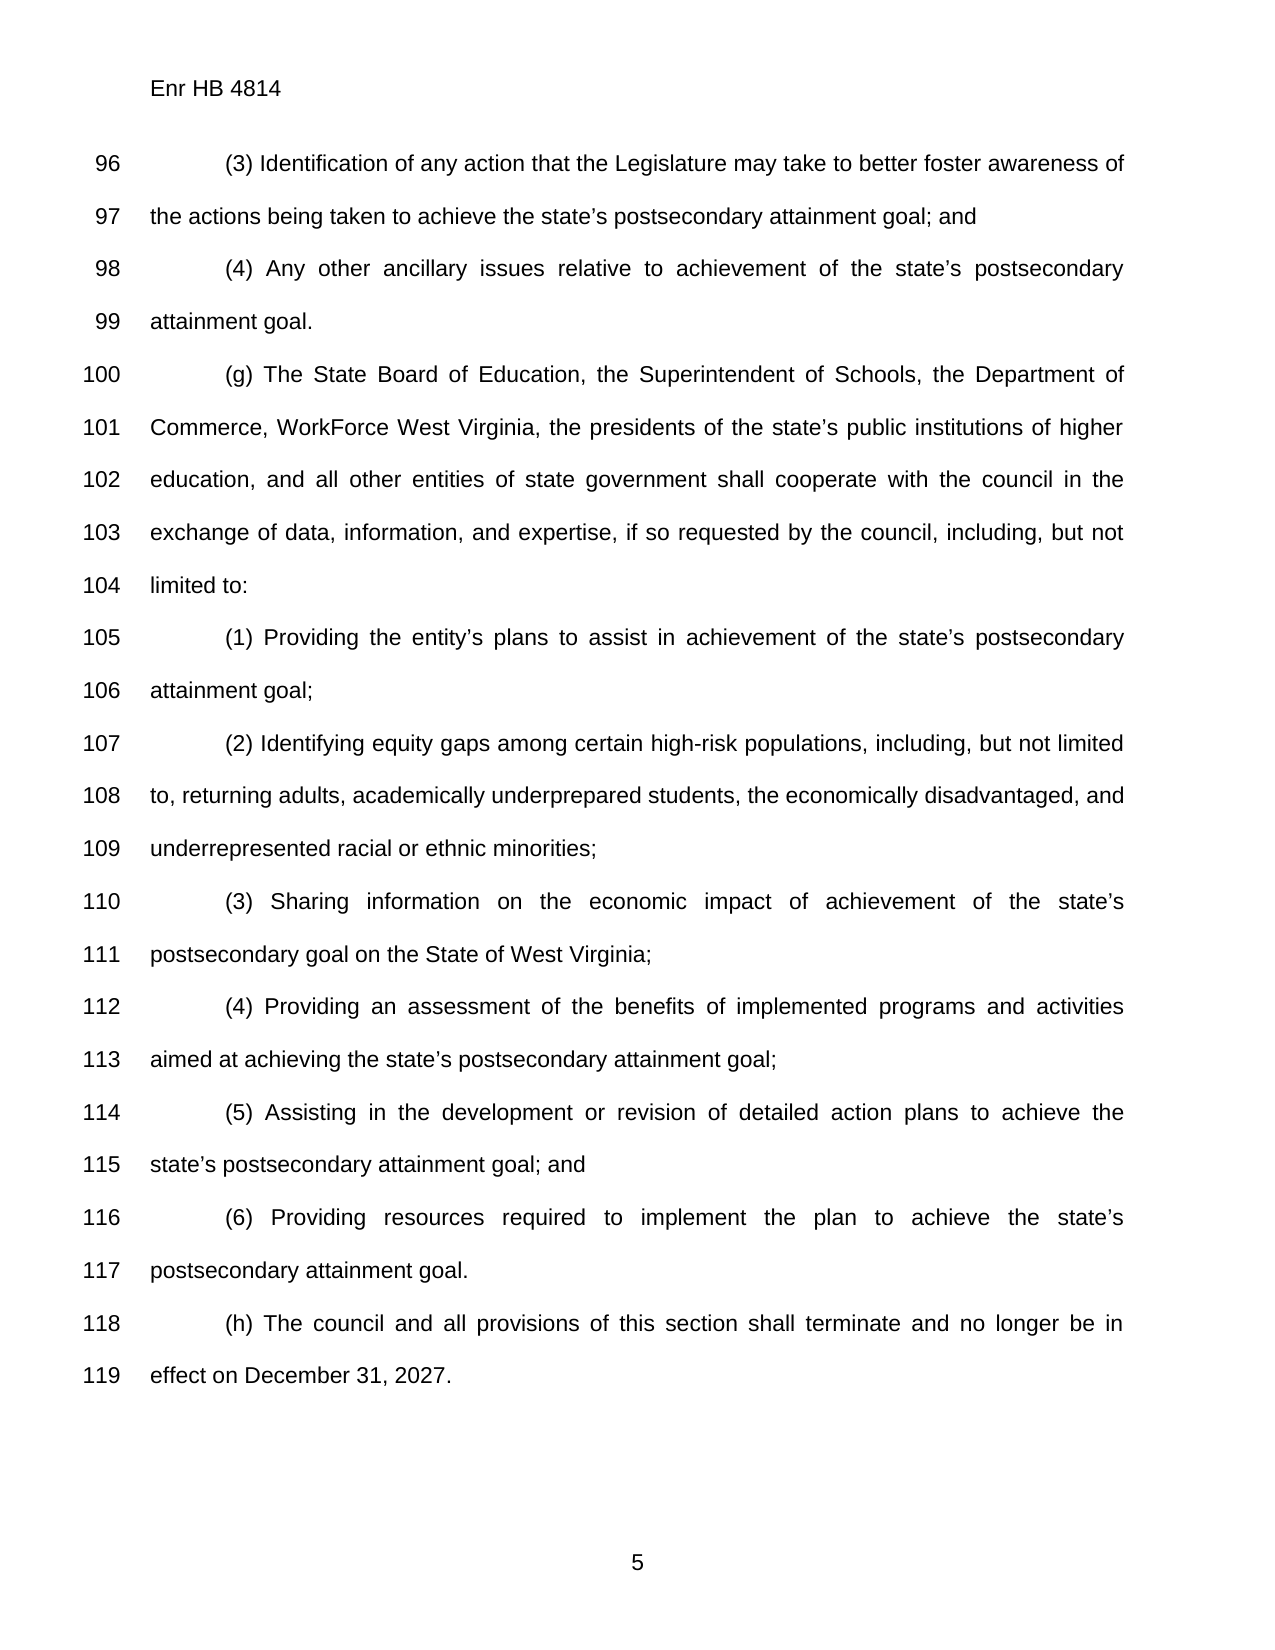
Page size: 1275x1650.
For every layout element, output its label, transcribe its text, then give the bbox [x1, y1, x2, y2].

text (3) Sharing information on the economic impact of achievement of the state’s postsecondary goal on the State of West Virginia; [150, 888, 1125, 967]
text (5) Assisting in the development or revision of detailed action plans to achieve the state’s postsecondary attainment goal; and [150, 1099, 1125, 1178]
text (2) Identifying equity gaps among certain high-risk populations, including, but not limited to, returning adults, academically underprepared students, the economically disadvantaged, and underrepresented racial or ethnic minorities; [150, 730, 1125, 862]
text (g) The State Board of Education, the Superintendent of Schools, the Department of Commerce, WorkForce West Virginia, the presidents of the state’s public institutions of higher education, and all other entities of state government shall cooperate with the council in the exchange of data, information, and expertise, if so requested by the council, including, but not limited to: [150, 361, 1125, 598]
text (3) Identification of any action that the Legislature may take to better foster awareness of the actions being taken to achieve the state’s postsecondary attainment goal; and [150, 150, 1125, 229]
text (1) Providing the entity’s plans to assist in achievement of the state’s postsecondary attainment goal; [150, 624, 1125, 703]
text (h) The council and all provisions of this section shall terminate and no longer be in effect on December 31, 2027. [150, 1309, 1125, 1389]
text (6) Providing resources required to implement the plan to achieve the state’s postsecondary attainment goal. [150, 1204, 1125, 1283]
text (4) Providing an assessment of the benefits of implemented programs and activities aimed at achieving the state’s postsecondary attainment goal; [150, 993, 1125, 1072]
text (4) Any other ancillary issues relative to achievement of the state’s postsecondary attainment goal. [150, 255, 1125, 334]
